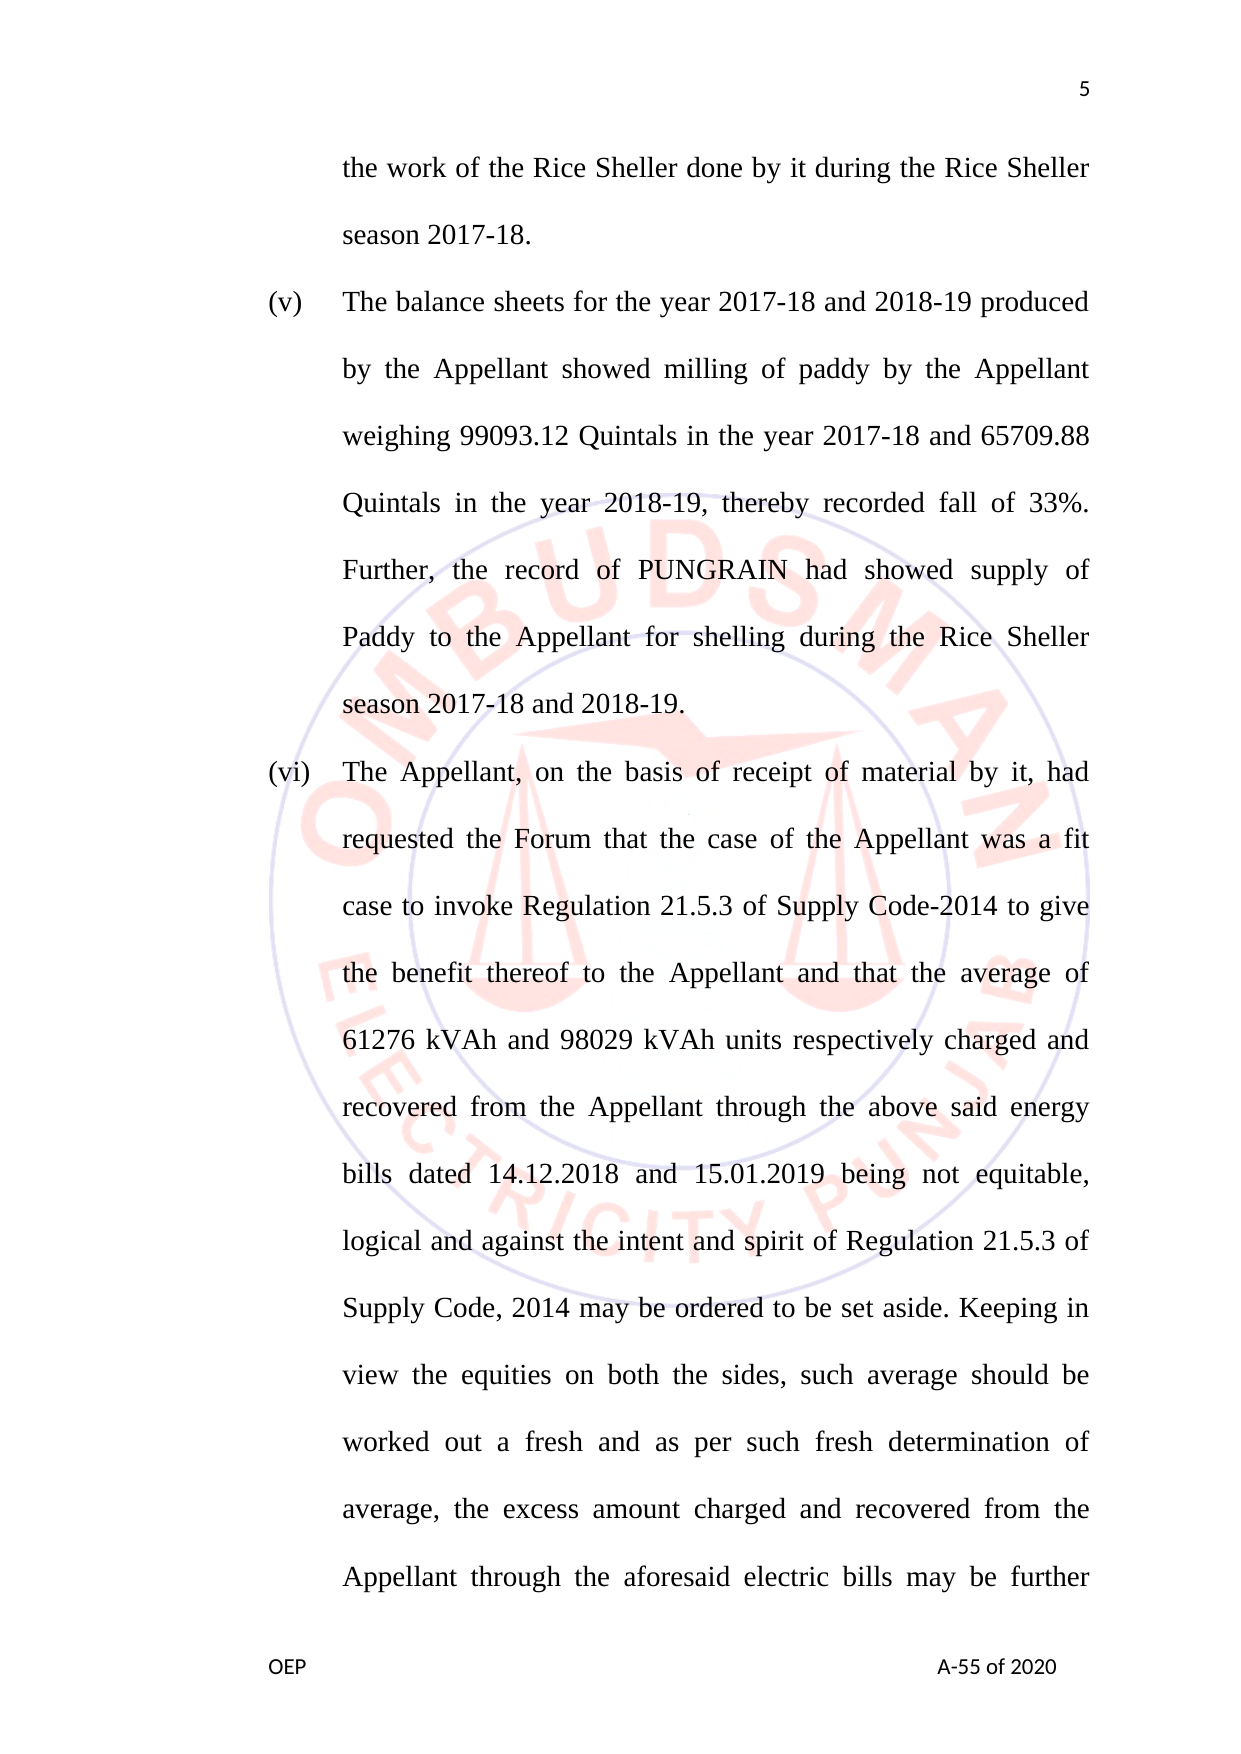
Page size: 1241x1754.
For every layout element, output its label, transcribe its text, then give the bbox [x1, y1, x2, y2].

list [268, 754, 1090, 1592]
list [268, 150, 1090, 251]
list The balance sheets for the year 2017-18 and 2018-19 produced by the Appellant showed milling of paddy by the Appellant weighing 99093.12 Quintals in the year 2017-18 and 65709.88 Quintals in the year 2018-19, thereby recorded fall of 33%. Further, the record of PUNGRAIN had showed supply of Paddy to the Appellant for shelling during the Rice Sheller season 2017-18 and 2018-19. [268, 284, 1090, 720]
